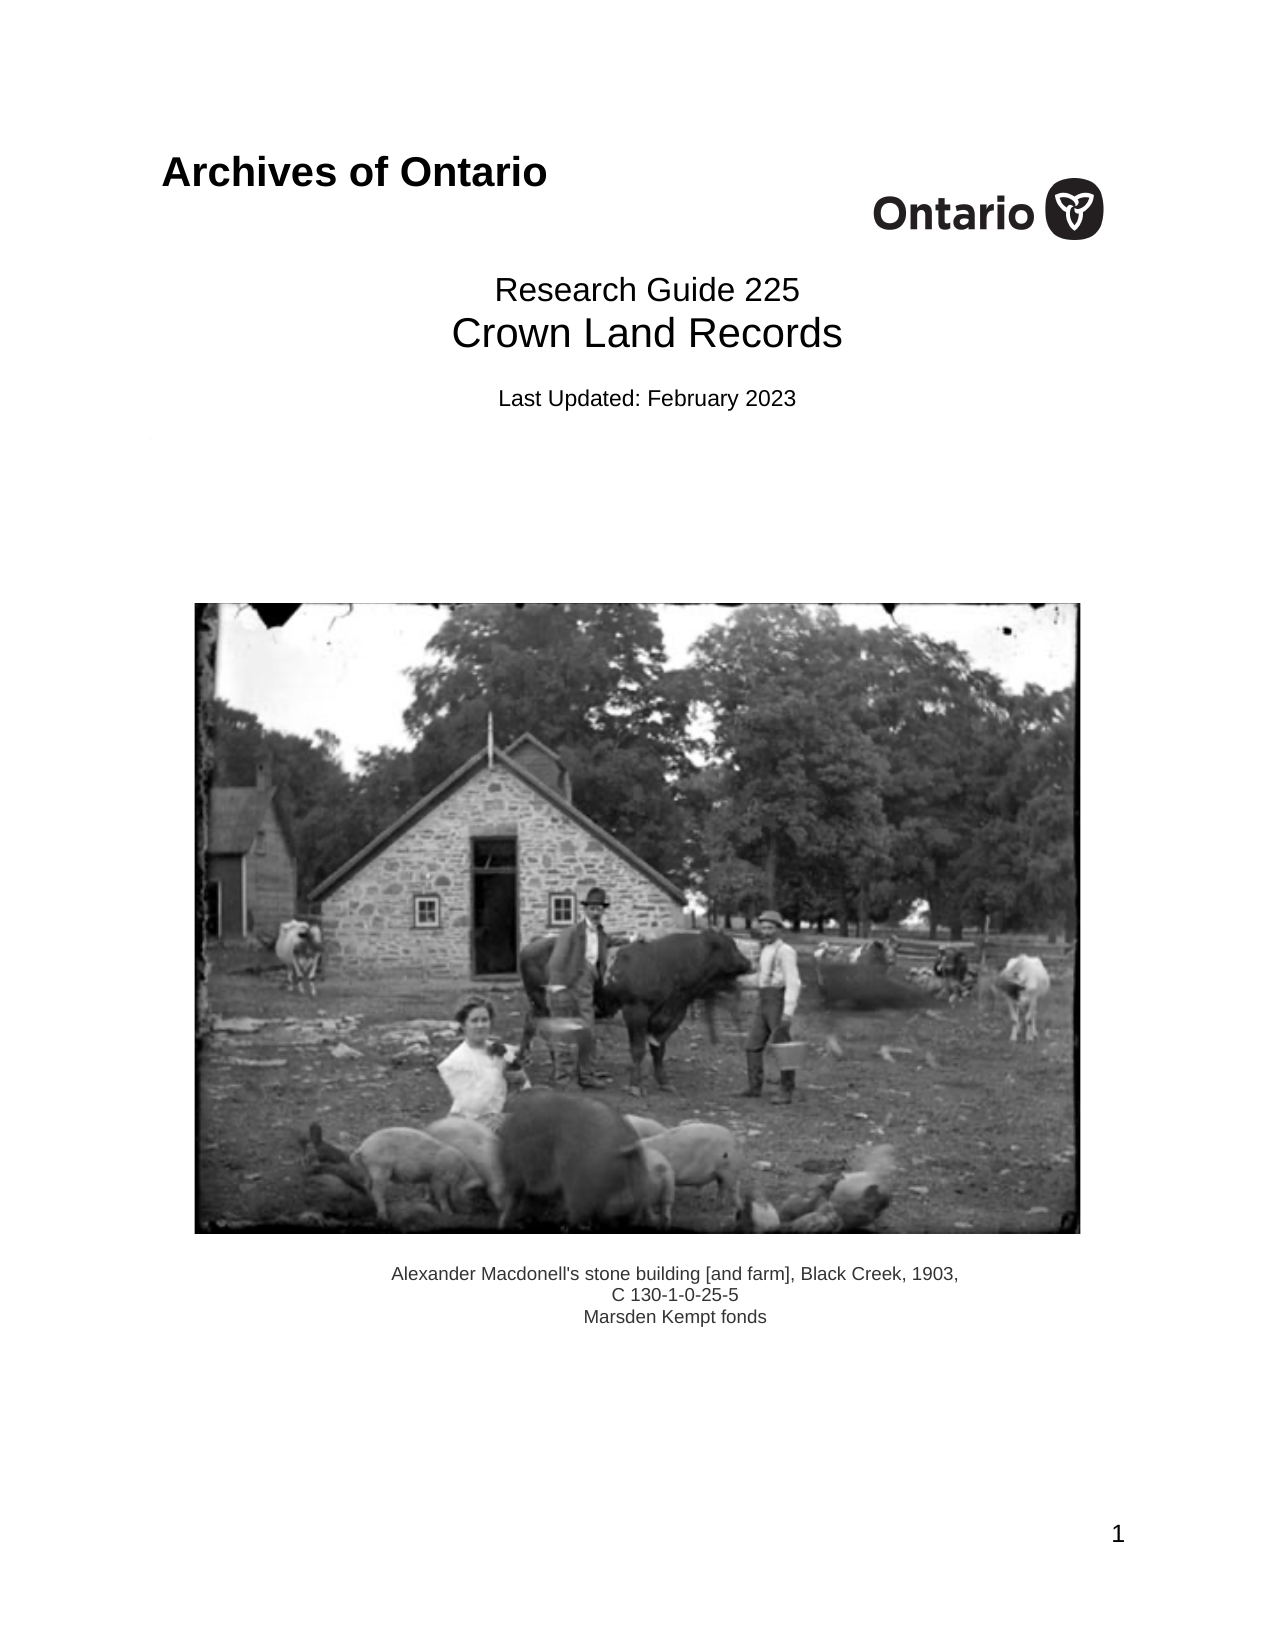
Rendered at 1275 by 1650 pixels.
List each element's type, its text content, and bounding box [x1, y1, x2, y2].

text C 130-1-0-25-5 [225, 1284, 1125, 1306]
table_header [701, 147, 1144, 270]
picture [194, 603, 1081, 1234]
text Marsden Kempt fonds [225, 1306, 1125, 1327]
table_header Archives of Ontario [150, 147, 701, 270]
table_cell Research Guide 225 Crown Land Records Last Updated: February 2023 [150, 270, 1144, 438]
text Alexander Macdonell's stone building [and farm], Black Creek, 1903, [225, 1262, 1125, 1284]
